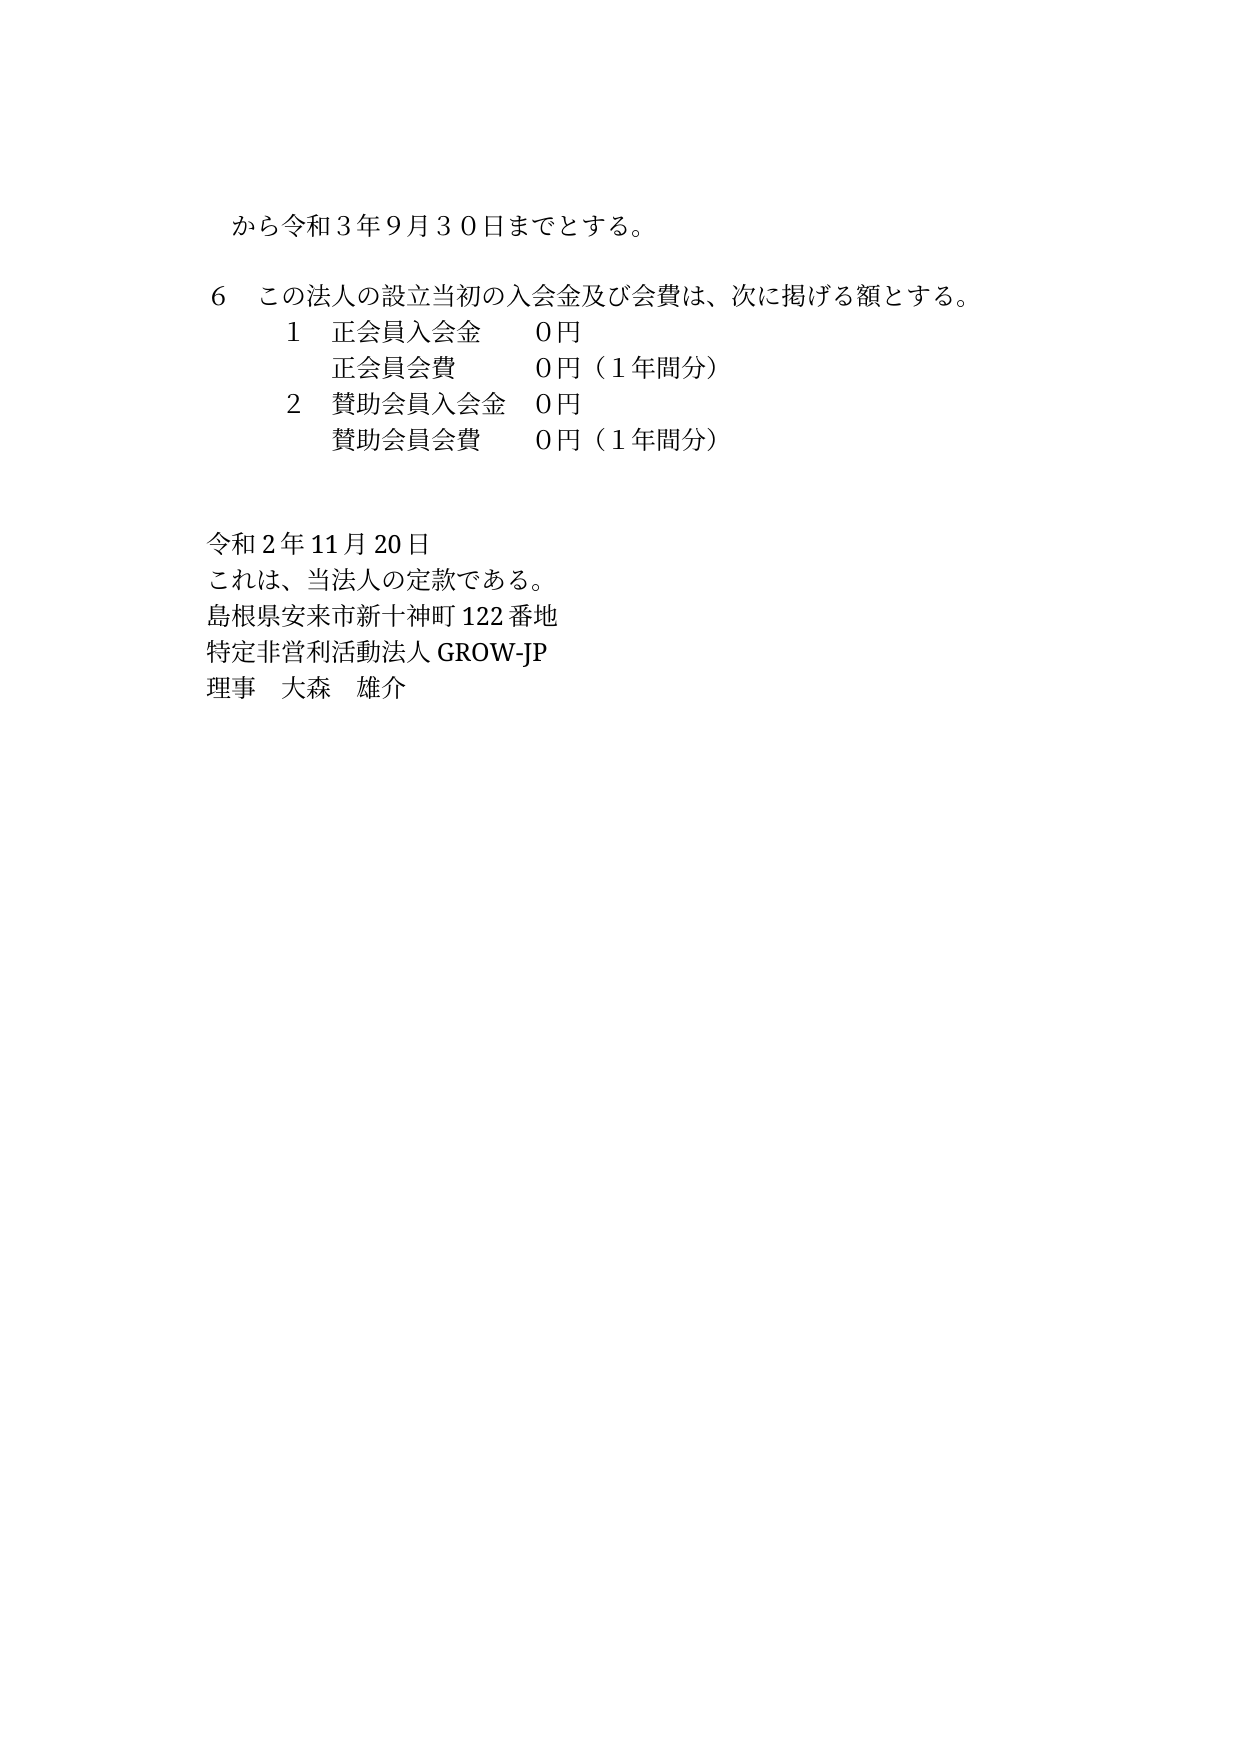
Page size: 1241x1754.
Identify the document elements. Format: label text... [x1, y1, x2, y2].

text 賛助会員会費 ０円（１年間分） [207, 420, 1122, 456]
text 特定非営利活動法人GROW-JP [207, 632, 1122, 668]
text 令和2年11月20日 [207, 524, 1122, 561]
text 島根県安来市新十神町122番地 [207, 596, 1122, 632]
text ６ この法人の設立当初の入会金及び会費は、次に掲げる額とする。 [207, 277, 1122, 313]
text １ 正会員入会金 ０円 [207, 313, 1122, 348]
text これは、当法人の定款である。 [207, 561, 1122, 596]
text 正会員会費 ０円（１年間分） [207, 348, 1122, 384]
text ２ 賛助会員入会金 ０円 [207, 384, 1122, 420]
text 理事 大森 雄介 [207, 668, 1122, 704]
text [207, 207, 1122, 243]
